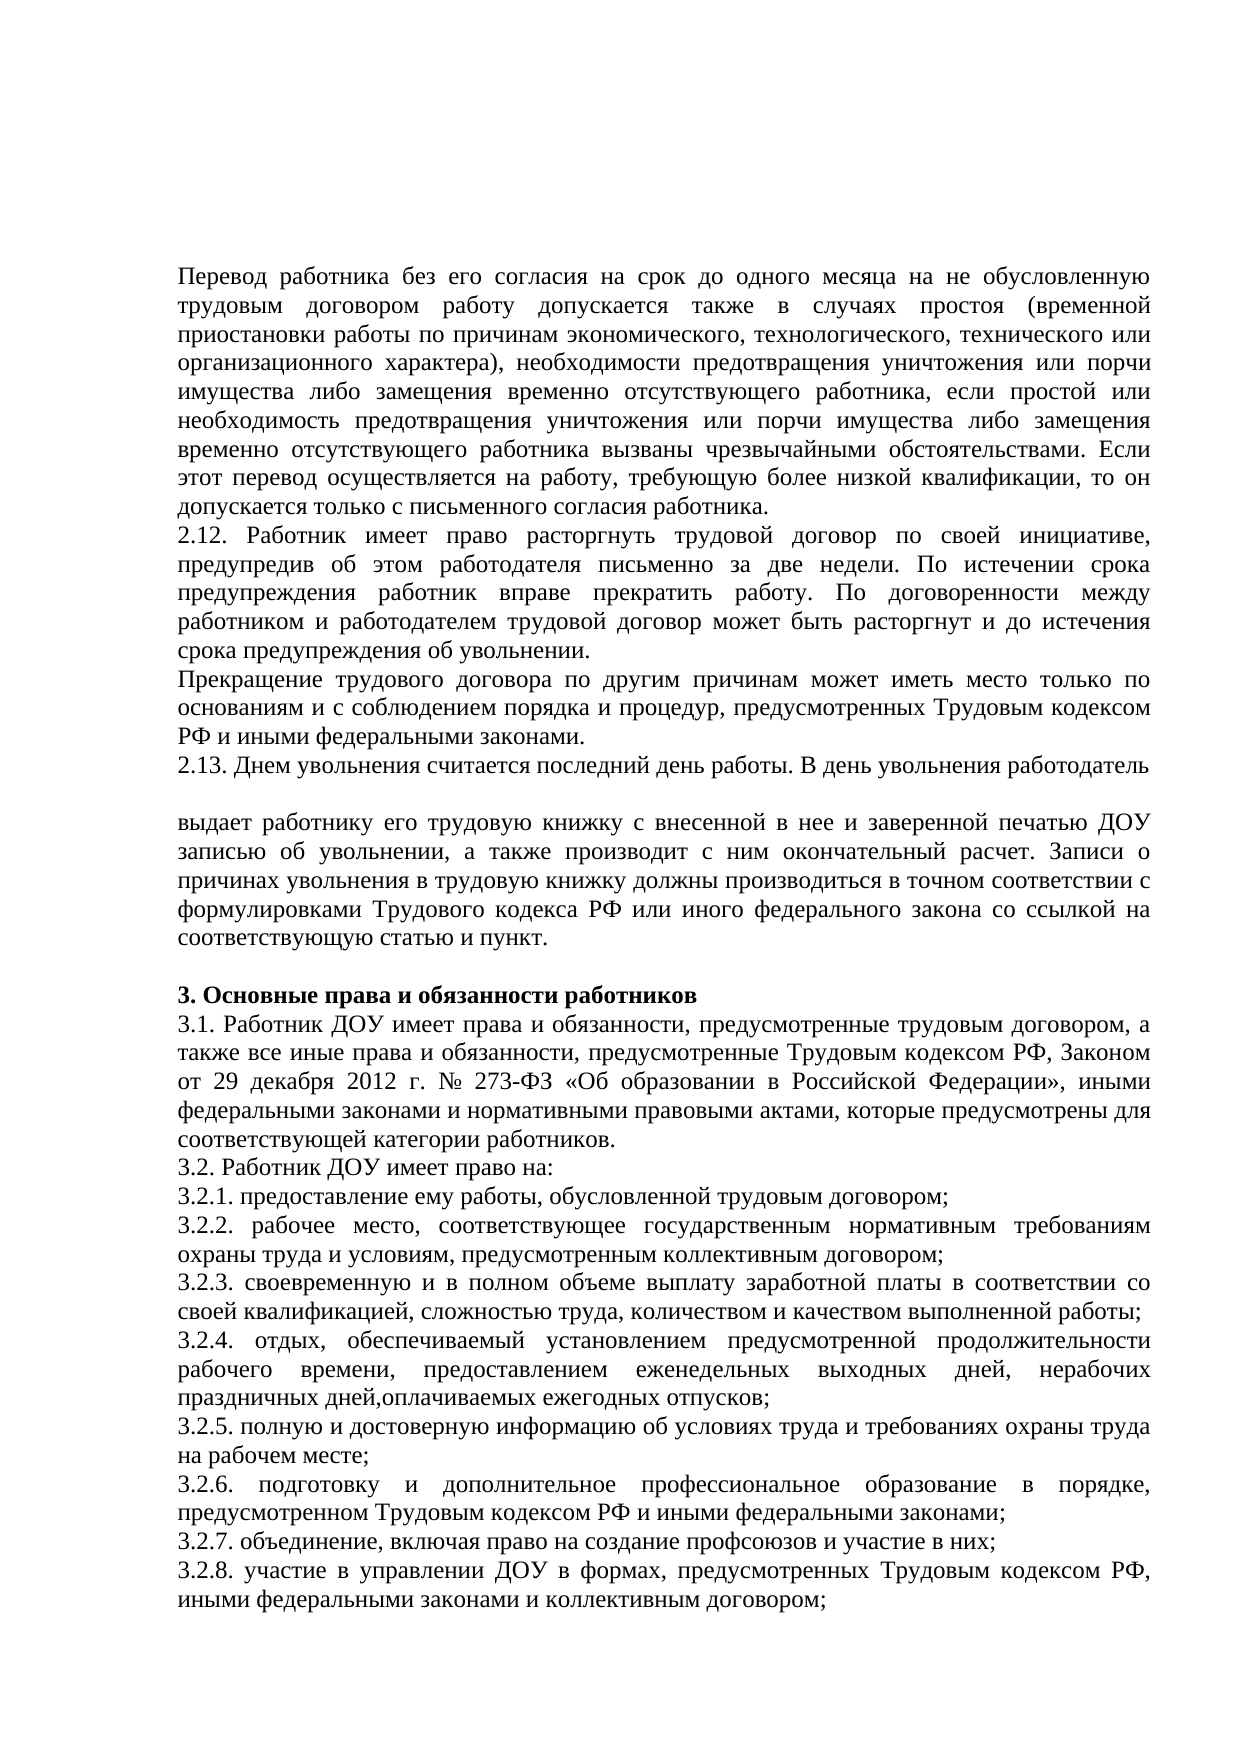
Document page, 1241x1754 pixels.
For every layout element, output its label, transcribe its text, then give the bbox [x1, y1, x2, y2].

text 3.2.4. отдых, обеспечиваемый установлением предусмотренной продолжительности рабочего времени, предоставлением еженедельных выходных дней, нерабочих праздничных дней,оплачиваемых ежегодных отпусков; [177, 1325, 1152, 1411]
text 3.2.7. объединение, включая право на создание профсоюзов и участие в них; [177, 1526, 1152, 1555]
text 3.2.8. участие в управлении ДОУ в формах, предусмотренных Трудовым кодексом РФ, иными федеральными законами и коллективным договором; [177, 1555, 1152, 1612]
text 3.2.1. предоставление ему работы, обусловленной трудовым договором; [177, 1181, 1152, 1210]
text 3.2.6. подготовку и дополнительное профессиональное образование в порядке, предусмотренном Трудовым кодексом РФ и иными федеральными законами; [177, 1469, 1152, 1526]
text 3.2.5. полную и достоверную информацию об условиях труда и требованиях охраны труда на рабочем месте; [177, 1411, 1152, 1469]
text 2.12. Работник имеет право расторгнуть трудовой договор по своей инициативе, предупредив об этом работодателя письменно за две недели. По истечении срока предупреждения работник вправе прекратить работу. По договоренности между работником и работодателем трудовой договор может быть расторгнут и до истечения срока предупреждения об увольнении. [177, 520, 1152, 664]
text 3.2. Работник ДОУ имеет право на: [177, 1152, 1152, 1181]
text 3.1. Работник ДОУ имеет права и обязанности, предусмотренные трудовым договором, а также все иные права и обязанности, предусмотренные Трудовым кодексом РФ, Законом от 29 декабря 2012 г. № 273-ФЗ «Об образовании в Российской Федерации», иными федеральными законами и нормативными правовыми актами, которые предусмотрены для соответствующей категории работников. [177, 1009, 1152, 1152]
text Перевод работника без его согласия на срок до одного месяца на не обусловленную трудовым договором работу допускается также в случаях простоя (временной приостановки работы по причинам экономического, технологического, технического или организационного характера), необходимости предотвращения уничтожения или порчи имущества либо замещения временно отсутствующего работника, если простой или необходимость предотвращения уничтожения или порчи имущества либо замещения временно отсутствующего работника вызваны чрезвычайными обстоятельствами. Если этот перевод осуществляется на работу, требующую более низкой квалификации, то он допускается только с письменного согласия работника. [177, 261, 1152, 520]
text 2.13. Днем увольнения считается последний день работы. В день увольнения работодатель [177, 750, 1152, 779]
text 3. Основные права и обязанности работников [177, 980, 1152, 1009]
text Прекращение трудового договора по другим причинам может иметь место только по основаниям и с соблюдением порядка и процедур, предусмотренных Трудовым кодексом РФ и иными федеральными законами. [177, 664, 1152, 750]
text 3.2.2. рабочее место, соответствующее государственным нормативным требованиям охраны труда и условиям, предусмотренным коллективным договором; [177, 1210, 1152, 1267]
text 3.2.3. своевременную и в полном объеме выплату заработной платы в соответствии со своей квалификацией, сложностью труда, количеством и качеством выполненной работы; [177, 1267, 1152, 1325]
text выдает работнику его трудовую книжку с внесенной в нее и заверенной печатью ДОУ записью об увольнении, а также производит с ним окончательный расчет. Записи о причинах увольнения в трудовую книжку должны производиться в точном соответствии с формулировками Трудового кодекса РФ или иного федерального закона со ссылкой на соответствующую статью и пункт. [177, 807, 1152, 951]
